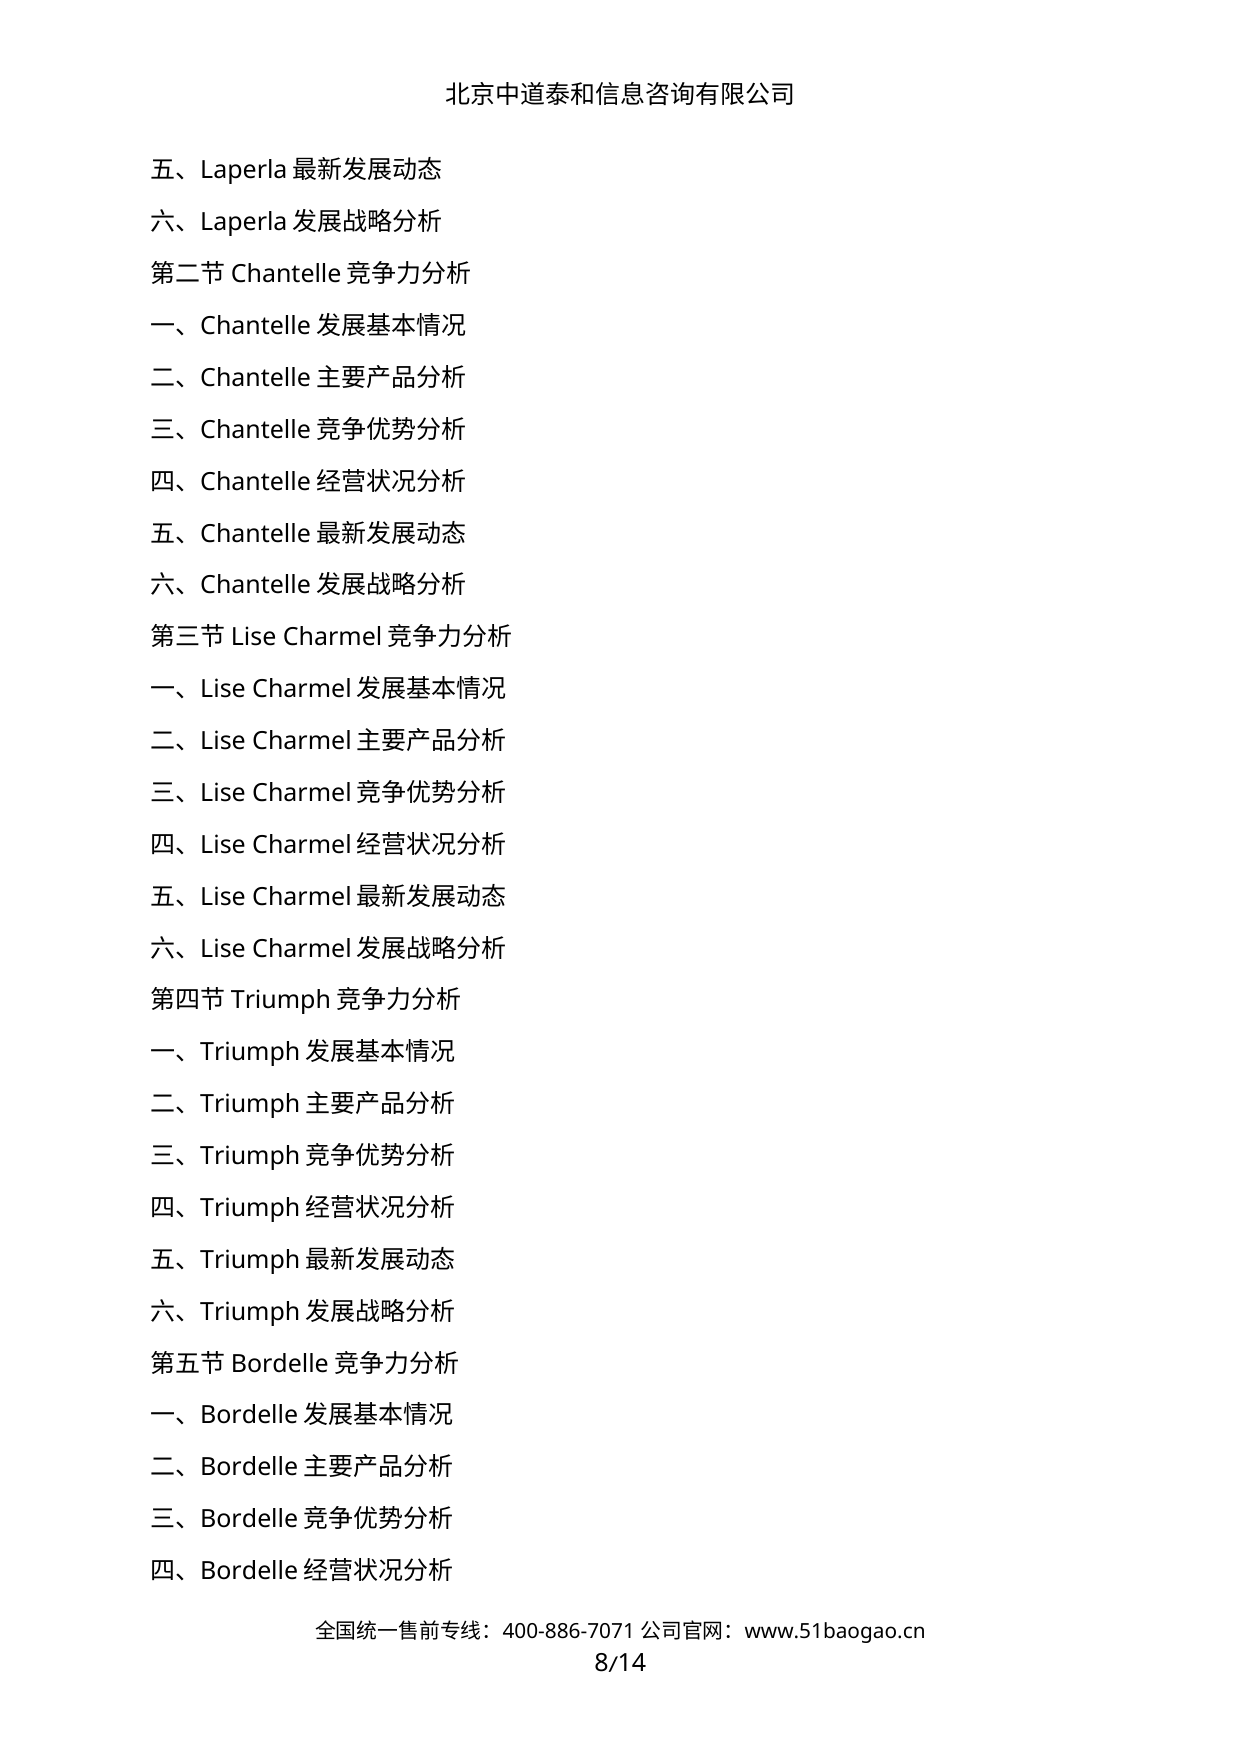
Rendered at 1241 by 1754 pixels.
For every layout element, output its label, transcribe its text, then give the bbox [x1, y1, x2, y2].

text 五、Laperla最新发展动态 [150, 150, 1090, 186]
text 一、Bordelle发展基本情况 [150, 1395, 1090, 1431]
text 三、Triumph竞争优势分析 [150, 1136, 1090, 1172]
text 三、Lise Charmel竞争优势分析 [150, 772, 1090, 809]
text 第五节 Bordelle竞争力分析 [150, 1343, 1090, 1379]
text 五、Lise Charmel最新发展动态 [150, 876, 1090, 912]
text 四、Chantelle经营状况分析 [150, 461, 1090, 497]
text 六、Chantelle发展战略分析 [150, 565, 1090, 601]
text 第四节 Triumph竞争力分析 [150, 980, 1090, 1016]
text 五、Chantelle最新发展动态 [150, 513, 1090, 549]
text 二、Triumph主要产品分析 [150, 1084, 1090, 1120]
text 四、Bordelle经营状况分析 [150, 1551, 1090, 1587]
text 第三节 Lise Charmel竞争力分析 [150, 617, 1090, 653]
text 一、Triumph发展基本情况 [150, 1032, 1090, 1068]
text 六、Laperla发展战略分析 [150, 202, 1090, 238]
text 二、Chantelle主要产品分析 [150, 357, 1090, 394]
text 一、Lise Charmel发展基本情况 [150, 669, 1090, 705]
text 四、Triumph经营状况分析 [150, 1187, 1090, 1224]
text 第二节 Chantelle竞争力分析 [150, 254, 1090, 290]
text 三、Bordelle竞争优势分析 [150, 1499, 1090, 1535]
text 二、Lise Charmel主要产品分析 [150, 721, 1090, 757]
text 三、Chantelle竞争优势分析 [150, 409, 1090, 446]
text 五、Triumph最新发展动态 [150, 1239, 1090, 1276]
text 六、Lise Charmel发展战略分析 [150, 928, 1090, 964]
text 二、Bordelle主要产品分析 [150, 1447, 1090, 1483]
text 一、Chantelle发展基本情况 [150, 306, 1090, 342]
text 四、Lise Charmel经营状况分析 [150, 824, 1090, 861]
text 六、Triumph发展战略分析 [150, 1291, 1090, 1327]
